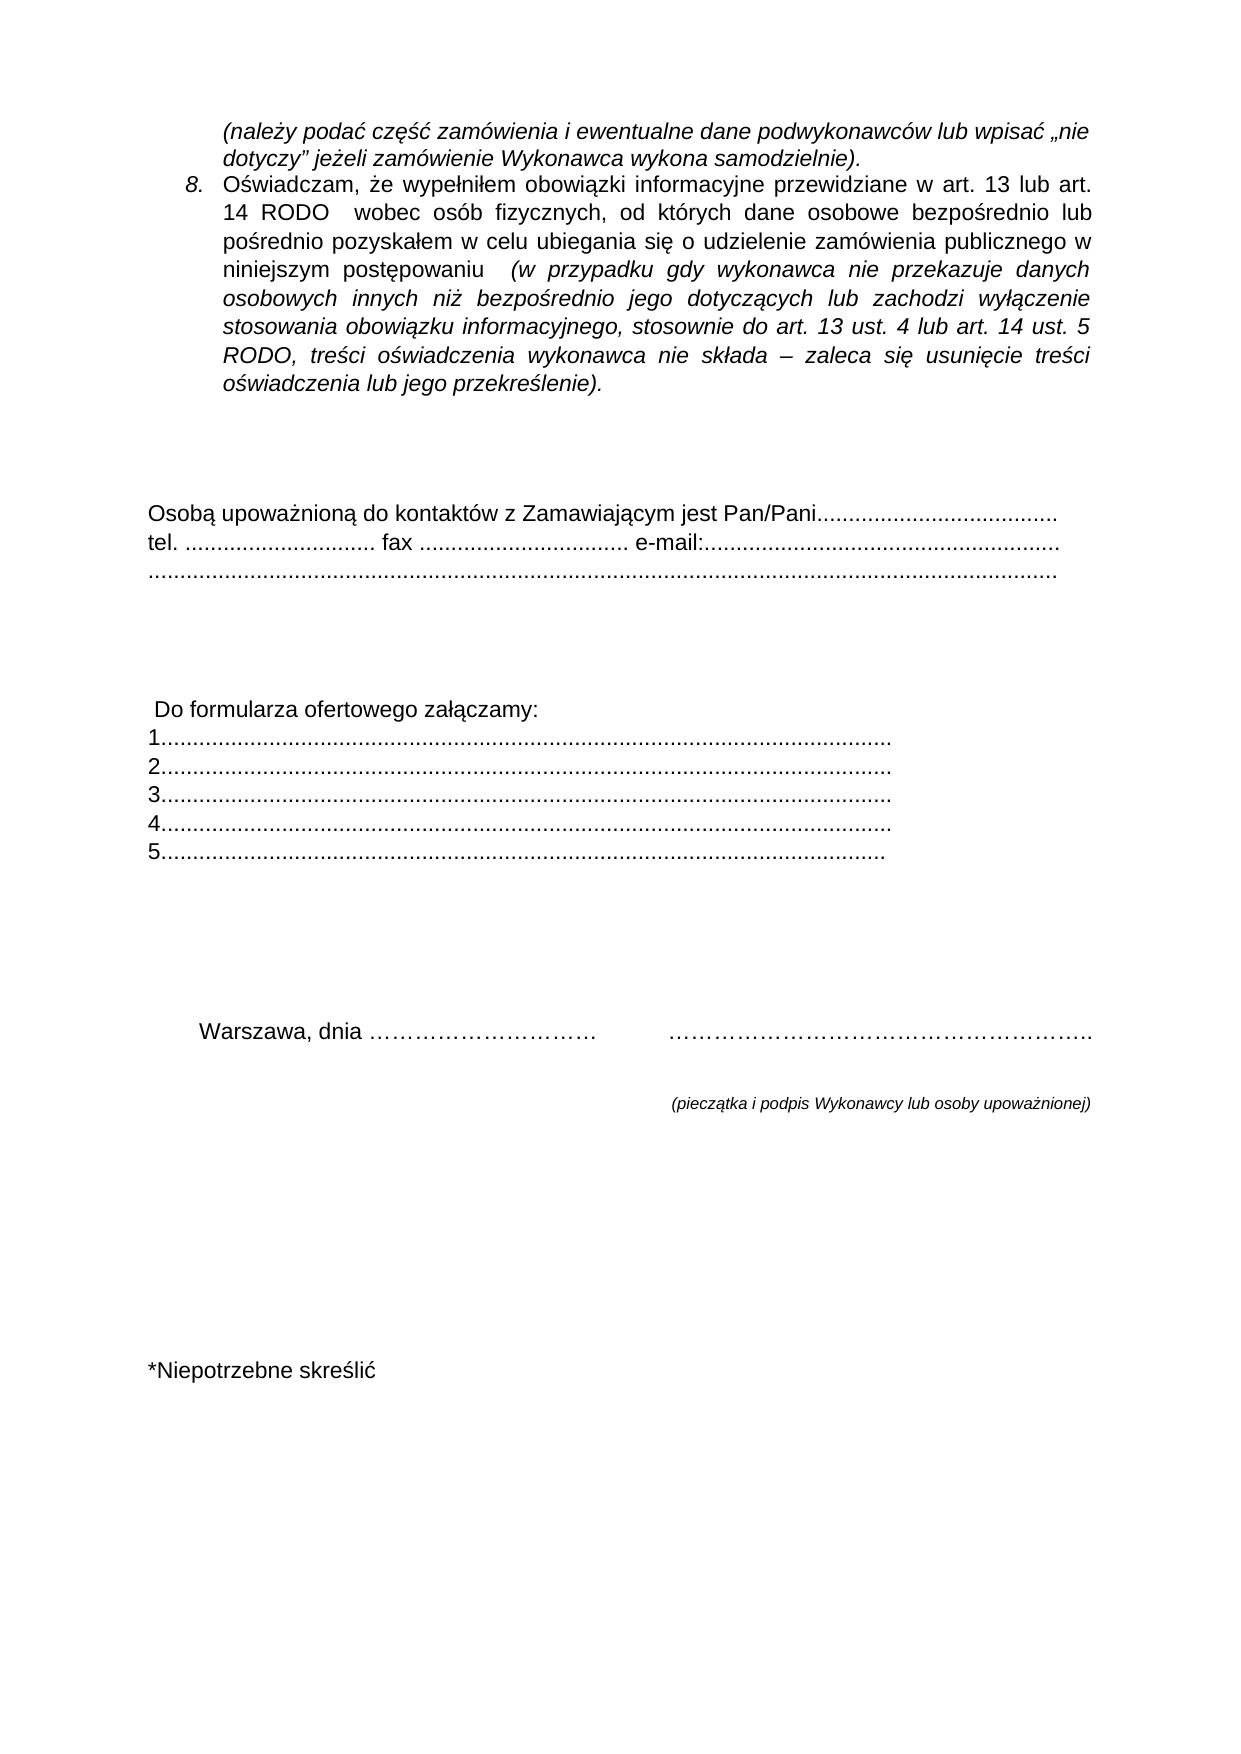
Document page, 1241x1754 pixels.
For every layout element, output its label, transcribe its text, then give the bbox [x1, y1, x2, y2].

text (pieczątka i podpis Wykonawcy lub osoby upoważnionej) [148, 1094, 1093, 1113]
list Oświadczam, że wypełniłem obowiązki informacyjne przewidziane w art. 13 lub art. 14 RODO wobec osób fizycznych, od których dane osobowe bezpośrednio lub pośrednio pozyskałem w celu ubiegania się o udzielenie zamówienia publicznego w niniejszym postępowaniu (w przypadku gdy wykonawca nie przekazuje danych osobowych innych niż bezpośrednio jego dotyczących lub zachodzi wyłączenie stosowania obowiązku informacyjnego, stosownie do art. 13 ust. 4 lub art. 14 ust. 5 RODO, treści oświadczenia wykonawca nie składa – zaleca się usunięcie treści oświadczenia lub jego przekreślenie). [185, 171, 1093, 396]
text *Niepotrzebne skreślić [148, 1357, 1093, 1383]
text Warszawa, dnia ………………………… ……………………………………………….. [148, 1018, 1093, 1075]
text Osobą upoważnioną do kontaktów z Zamawiającym jest Pan/Pani...................................... tel. .............................. fax ................................. e-mail:........................................................ ............................................................................................................................................... [148, 470, 1093, 583]
text (należy podać część zamówienia i ewentualne dane podwykonawców lub wpisać „nie dotyczy” jeżeli zamówienie Wykonawca wykona samodzielnie). [223, 118, 1093, 171]
text Do formularza ofertowego załączamy: 1................................................................................................................... 2................................................................................................................... 3................................................................................................................... 4................................................................................................................... 5.................................................................................................................. [148, 696, 1093, 864]
